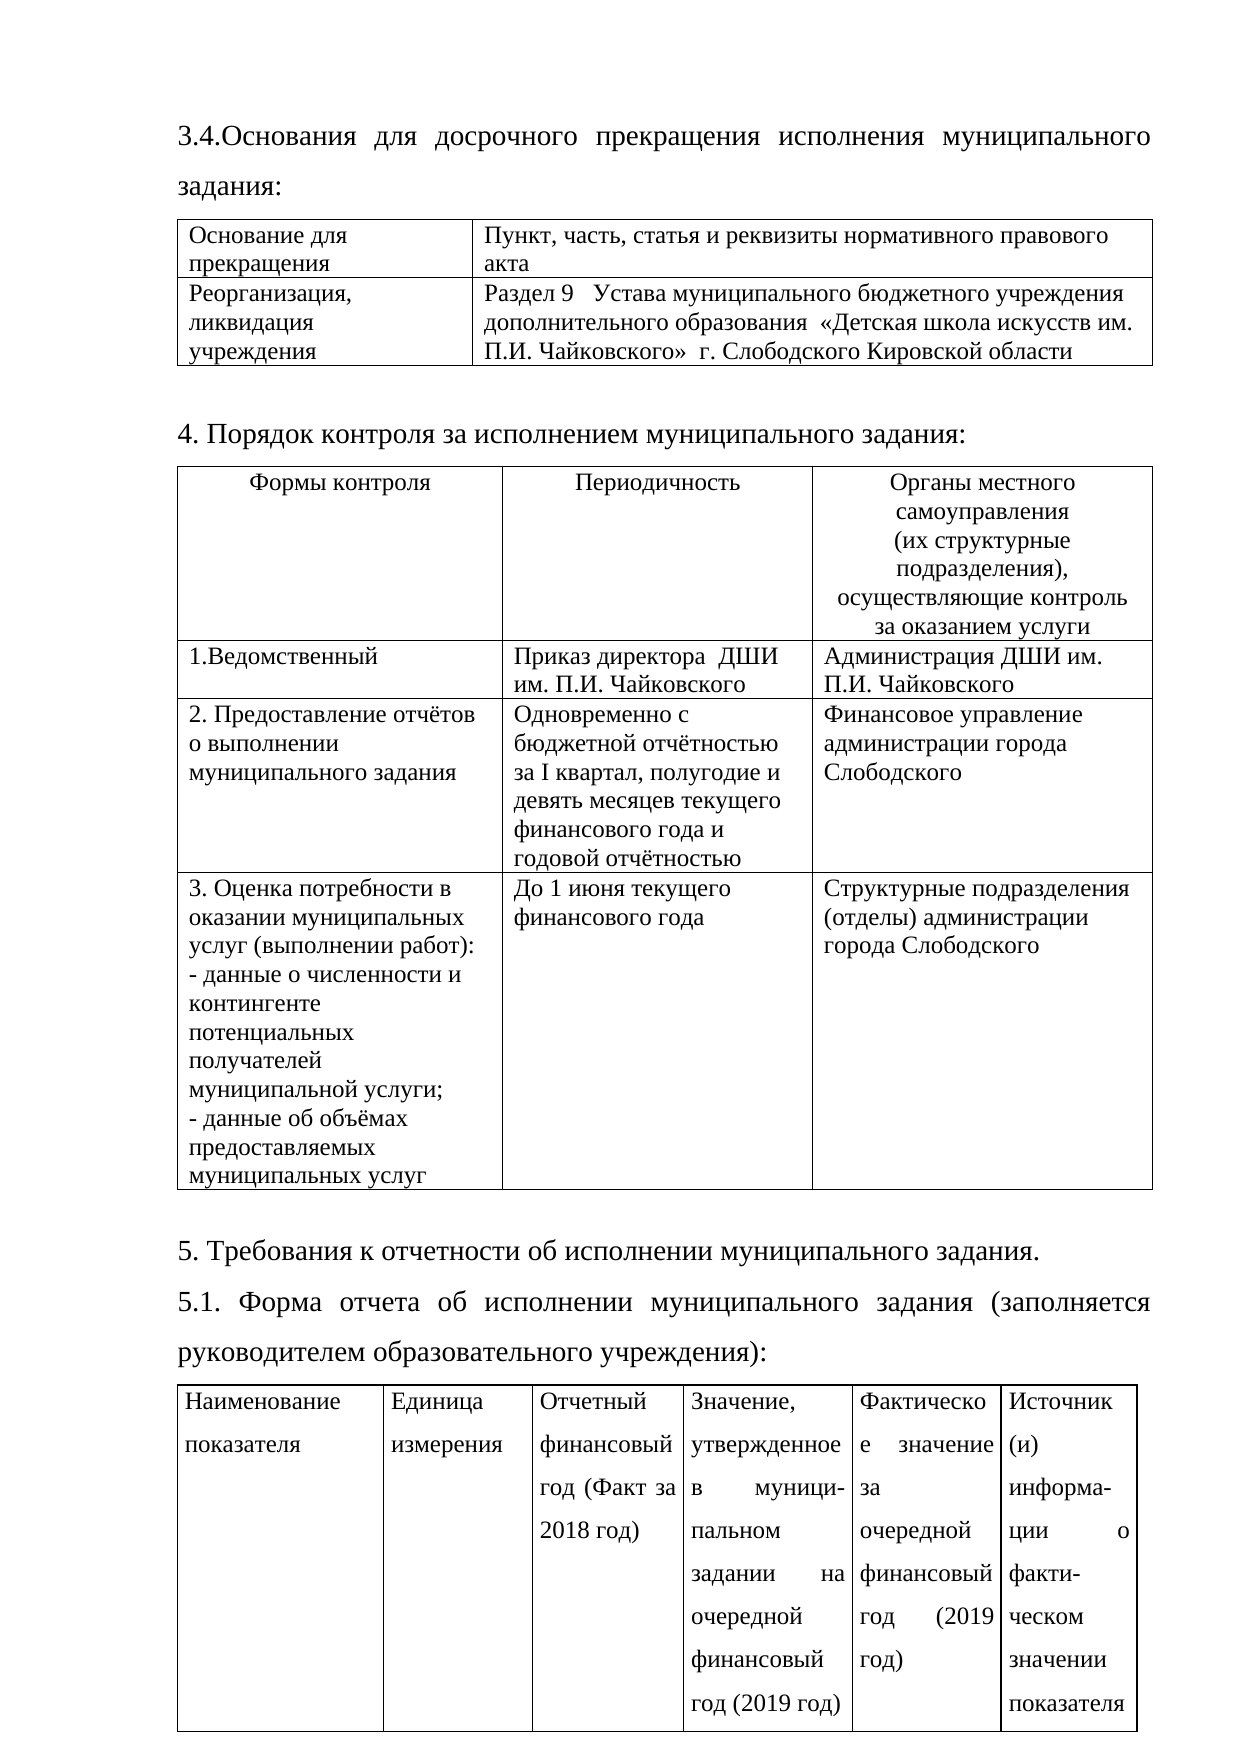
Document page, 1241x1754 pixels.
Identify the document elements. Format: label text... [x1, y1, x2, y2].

table_header Формы контроля [178, 467, 502, 640]
table_header Отчетный финансовый год (Факт за 2018 год) [533, 1386, 683, 1731]
table_header Органы местного самоуправления (их структурные подразделения), осуществляющие контроль за оказанием услуги [813, 467, 1152, 640]
table_cell 2. Предоставление отчётов о выполнении муниципального задания [178, 699, 502, 872]
text 5.1. Форма отчета об исполнении муниципального задания (заполняется руководителем образовательного учреждения): [177, 1284, 1152, 1367]
table_cell Структурные подразделения (отделы) администрации города Слободского [813, 873, 1152, 1189]
table_header Источник (и) информа-ции о факти-ческом значении показателя [1002, 1386, 1136, 1731]
table_cell 1.Ведомственный [178, 641, 502, 698]
table_cell 3. Оценка потребности в оказании муниципальных услуг (выполнении работ): - данные о численности и контингенте потенциальных получателей муниципальной услуги; - данные об объёмах предоставляемых муниципальных услуг [178, 873, 502, 1189]
table_header Периодичность [503, 467, 812, 640]
table_header Значение, утвержденное в муници-пальном задании на очередной финансовый год (2019 год) [684, 1386, 852, 1731]
text 5. Требования к отчетности об исполнении муниципального задания. [177, 1233, 1152, 1267]
table_cell Реорганизация, ликвидация учреждения [178, 278, 472, 364]
table_header Наименование показателя [178, 1386, 383, 1731]
table_cell До 1 июня текущего финансового года [503, 873, 812, 1189]
table_cell Администрация ДШИ им. П.И. Чайковского [813, 641, 1152, 698]
table_header Основание для прекращения [178, 220, 472, 277]
text 3.4.Основания для досрочного прекращения исполнения муниципального задания: [177, 118, 1152, 202]
table_header Фактическое значение за очередной финансовый год (2019 год) [853, 1386, 1000, 1731]
table_cell Одновременно с бюджетной отчётностью за I квартал, полугодие и девять месяцев текущего финансового года и годовой отчётностью [503, 699, 812, 872]
text 4. Порядок контроля за исполнением муниципального задания: [177, 416, 1152, 449]
table_header Пункт, часть, статья и реквизиты нормативного правового акта [473, 220, 1152, 277]
table_cell Приказ директора ДШИ им. П.И. Чайковского [503, 641, 812, 698]
table_cell Финансовое управление администрации города Слободского [813, 699, 1152, 872]
table_cell Раздел 9 Устава муниципального бюджетного учреждения дополнительного образования «Детская школа искусств им. П.И. Чайковского» г. Слободского Кировской области [473, 278, 1152, 364]
table_header Единица измерения [384, 1386, 532, 1731]
